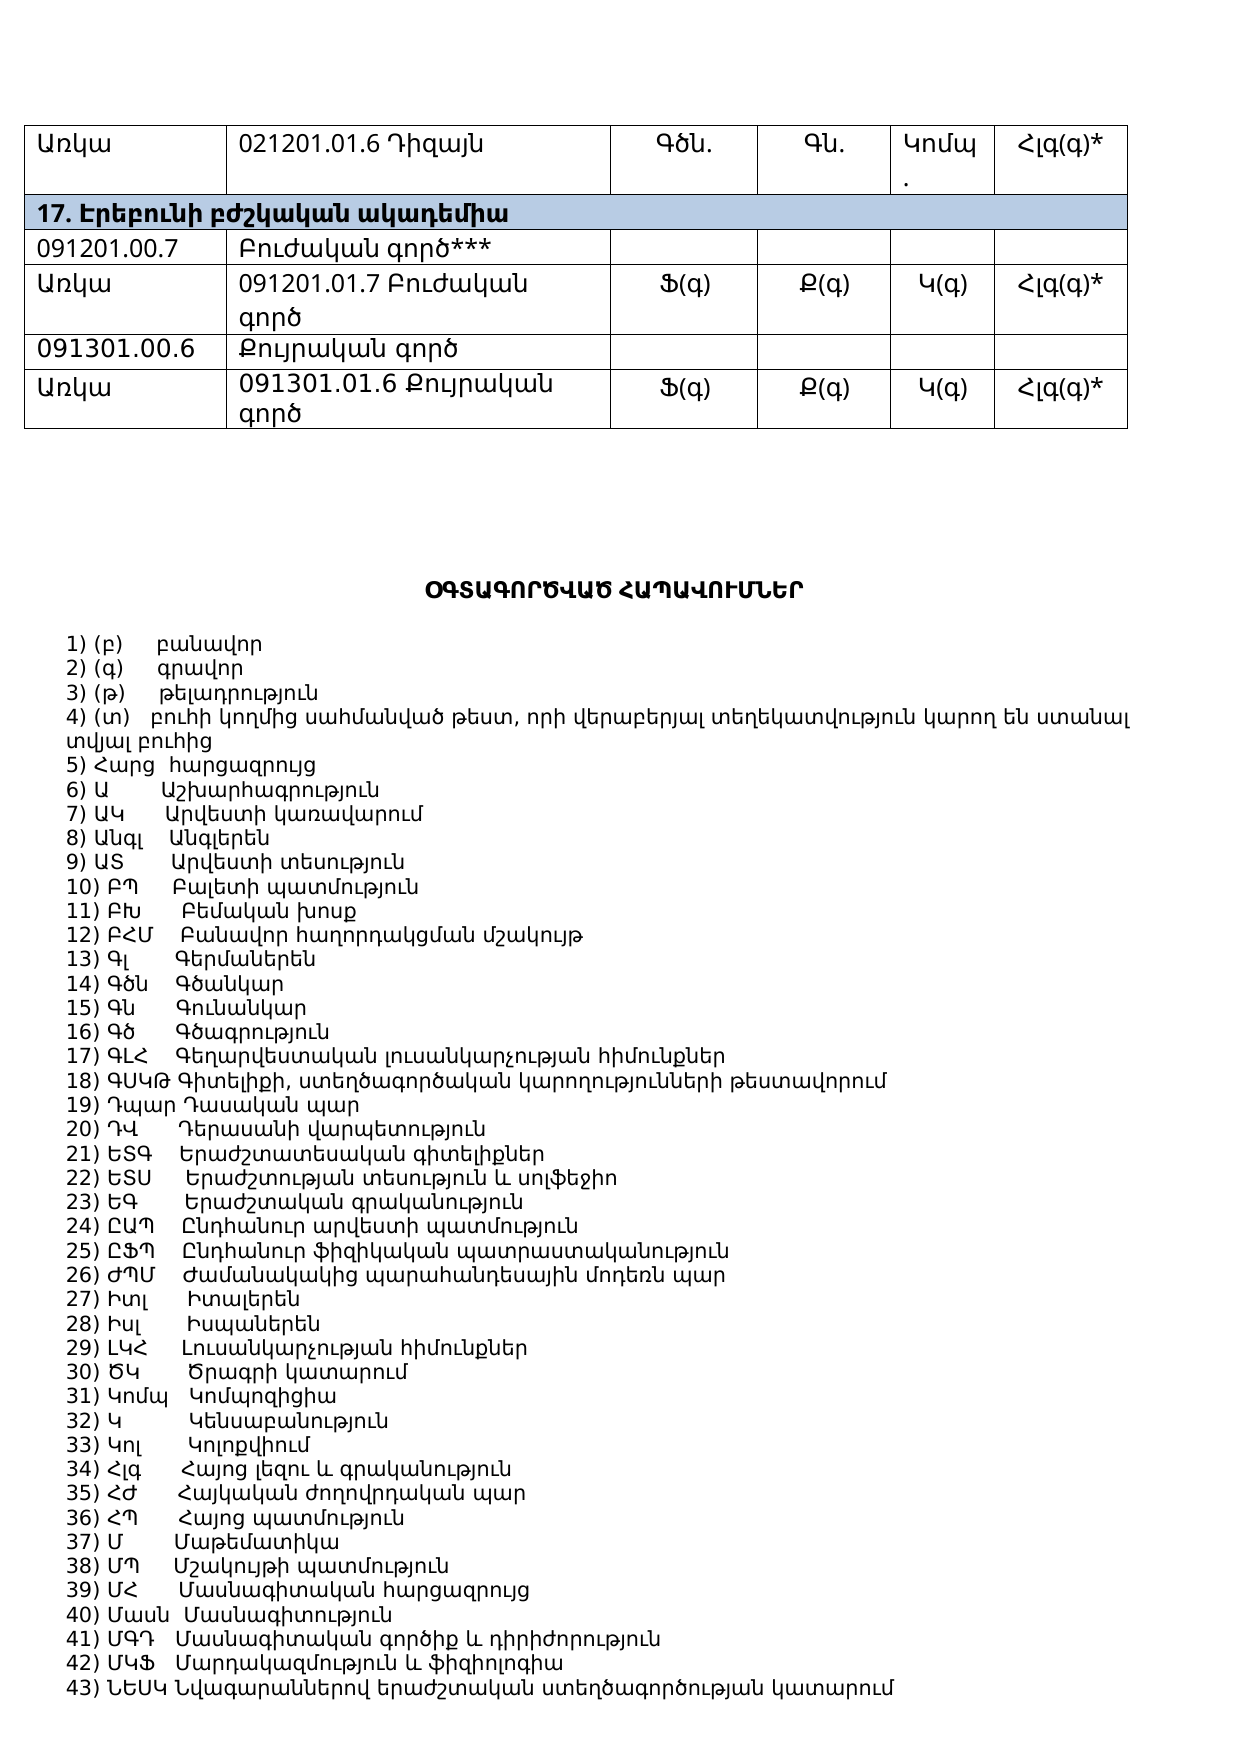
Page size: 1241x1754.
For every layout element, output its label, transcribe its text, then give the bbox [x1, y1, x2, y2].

text 14) Գծն Գծանկար [66, 972, 1162, 996]
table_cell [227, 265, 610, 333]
text 31) Կոմպ Կոմպոզիցիա [66, 1384, 1162, 1409]
text 30) ԾԿ Ծրագրի կատարում [66, 1360, 1162, 1384]
text 32) Կ Կենսաբանություն [66, 1409, 1162, 1433]
text 21) ԵՏԳ Երաժշտատեսական գիտելիքներ [66, 1142, 1162, 1166]
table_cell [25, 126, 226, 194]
text 23) ԵԳ Երաժշտական գրականություն [66, 1190, 1162, 1214]
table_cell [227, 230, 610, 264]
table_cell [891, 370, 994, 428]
text 19) Դպար Դասական պար [66, 1093, 1162, 1117]
text 41) ՄԳԴ Մասնագիտական գործիք և դիրիժորություն [66, 1627, 1162, 1651]
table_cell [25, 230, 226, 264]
text 6) Ա Աշխարհագրություն [66, 778, 1162, 802]
text 42) ՄԿՖ Մարդակազմություն և ֆիզիոլոգիա [66, 1651, 1162, 1676]
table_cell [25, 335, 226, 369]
text 8) Անգլ Անգլերեն [66, 826, 1162, 850]
text 33) Կոլ Կոլոքվիում [66, 1433, 1162, 1457]
text 7) ԱԿ Արվեստի կառավարում [66, 802, 1162, 826]
text 40) Մասն Մասնագիտություն [66, 1603, 1162, 1627]
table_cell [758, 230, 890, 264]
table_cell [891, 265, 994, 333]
text 5) Հարց հարցազրույց [66, 753, 1162, 778]
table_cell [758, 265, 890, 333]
text 22) ԵՏՍ Երաժշտության տեսություն և սոլֆեջիո [66, 1166, 1162, 1190]
text 18) ԳՍԿԹ Գիտելիքի, ստեղծագործական կարողությունների թեստավորում [66, 1069, 1162, 1093]
text 38) ՄՊ Մշակույթի պատմություն [66, 1554, 1162, 1578]
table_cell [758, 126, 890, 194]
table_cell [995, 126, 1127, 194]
text 35) ՀԺ Հայկական ժողովրդական պար [66, 1481, 1162, 1506]
text 9) ԱՏ Արվեստի տեսություն [66, 850, 1162, 875]
text 39) ՄՀ Մասնագիտական հարցազրույց [66, 1578, 1162, 1603]
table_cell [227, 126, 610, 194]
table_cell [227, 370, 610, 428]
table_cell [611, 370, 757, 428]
text 16) Գծ Գծագրություն [66, 1020, 1162, 1044]
text 13) Գլ Գերմաներեն [66, 947, 1162, 972]
text 36) ՀՊ Հայոց պատմություն [66, 1506, 1162, 1530]
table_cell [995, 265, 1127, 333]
text 2) (գ) գրավոր [66, 656, 1162, 681]
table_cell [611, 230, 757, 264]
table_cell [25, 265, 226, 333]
text 3) (թ) թելադրություն [66, 681, 1162, 705]
text 28) Իսլ Իսպաներեն [66, 1312, 1162, 1336]
text 1) (բ) բանավոր [66, 632, 1162, 656]
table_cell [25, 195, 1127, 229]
text 10) ԲՊ Բալետի պատմություն [66, 875, 1162, 899]
text 26) ԺՊՄ Ժամանակակից պարահանդեսային մոդեռն պար [66, 1263, 1162, 1287]
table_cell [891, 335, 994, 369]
text 11) ԲԽ Բեմական խոսք [66, 899, 1162, 923]
text ՕԳՏԱԳՈՐԾՎԱԾ ՀԱՊԱՎՈՒՄՆԵՐ [66, 574, 1162, 605]
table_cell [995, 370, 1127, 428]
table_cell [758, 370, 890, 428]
text 43) ՆԵՍԿ Նվագարաններով երաժշտական ստեղծագործության կատարում [66, 1676, 1162, 1700]
text 17) ԳԼՀ Գեղարվեստական լուսանկարչության հիմունքներ [66, 1044, 1162, 1069]
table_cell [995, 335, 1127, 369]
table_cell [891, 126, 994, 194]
text 24) ԸԱՊ Ընդհանուր արվեստի պատմություն [66, 1214, 1162, 1239]
text 12) ԲՀՄ Բանավոր հաղորդակցման մշակույթ [66, 923, 1162, 947]
text 4) (տ) բուհի կողմից սահմանված թեստ, որի վերաբերյալ տեղեկատվություն կարող են ստանալ տվյալ բուհից [66, 705, 1162, 753]
text 15) Գն Գունանկար [66, 996, 1162, 1020]
text 29) ԼԿՀ Լուսանկարչության հիմունքներ [66, 1336, 1162, 1360]
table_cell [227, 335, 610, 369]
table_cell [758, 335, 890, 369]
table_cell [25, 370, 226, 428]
text 25) ԸՖՊ Ընդհանուր ֆիզիկական պատրաստականություն [66, 1239, 1162, 1263]
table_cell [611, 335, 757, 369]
text 37) Մ Մաթեմատիկա [66, 1530, 1162, 1554]
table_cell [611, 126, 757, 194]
text 34) Հլգ Հայոց լեզու և գրականություն [66, 1457, 1162, 1481]
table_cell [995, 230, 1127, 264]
text 20) ԴՎ Դերասանի վարպետություն [66, 1117, 1162, 1142]
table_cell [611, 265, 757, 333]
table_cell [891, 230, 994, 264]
text 27) Իտլ Իտալերեն [66, 1287, 1162, 1312]
